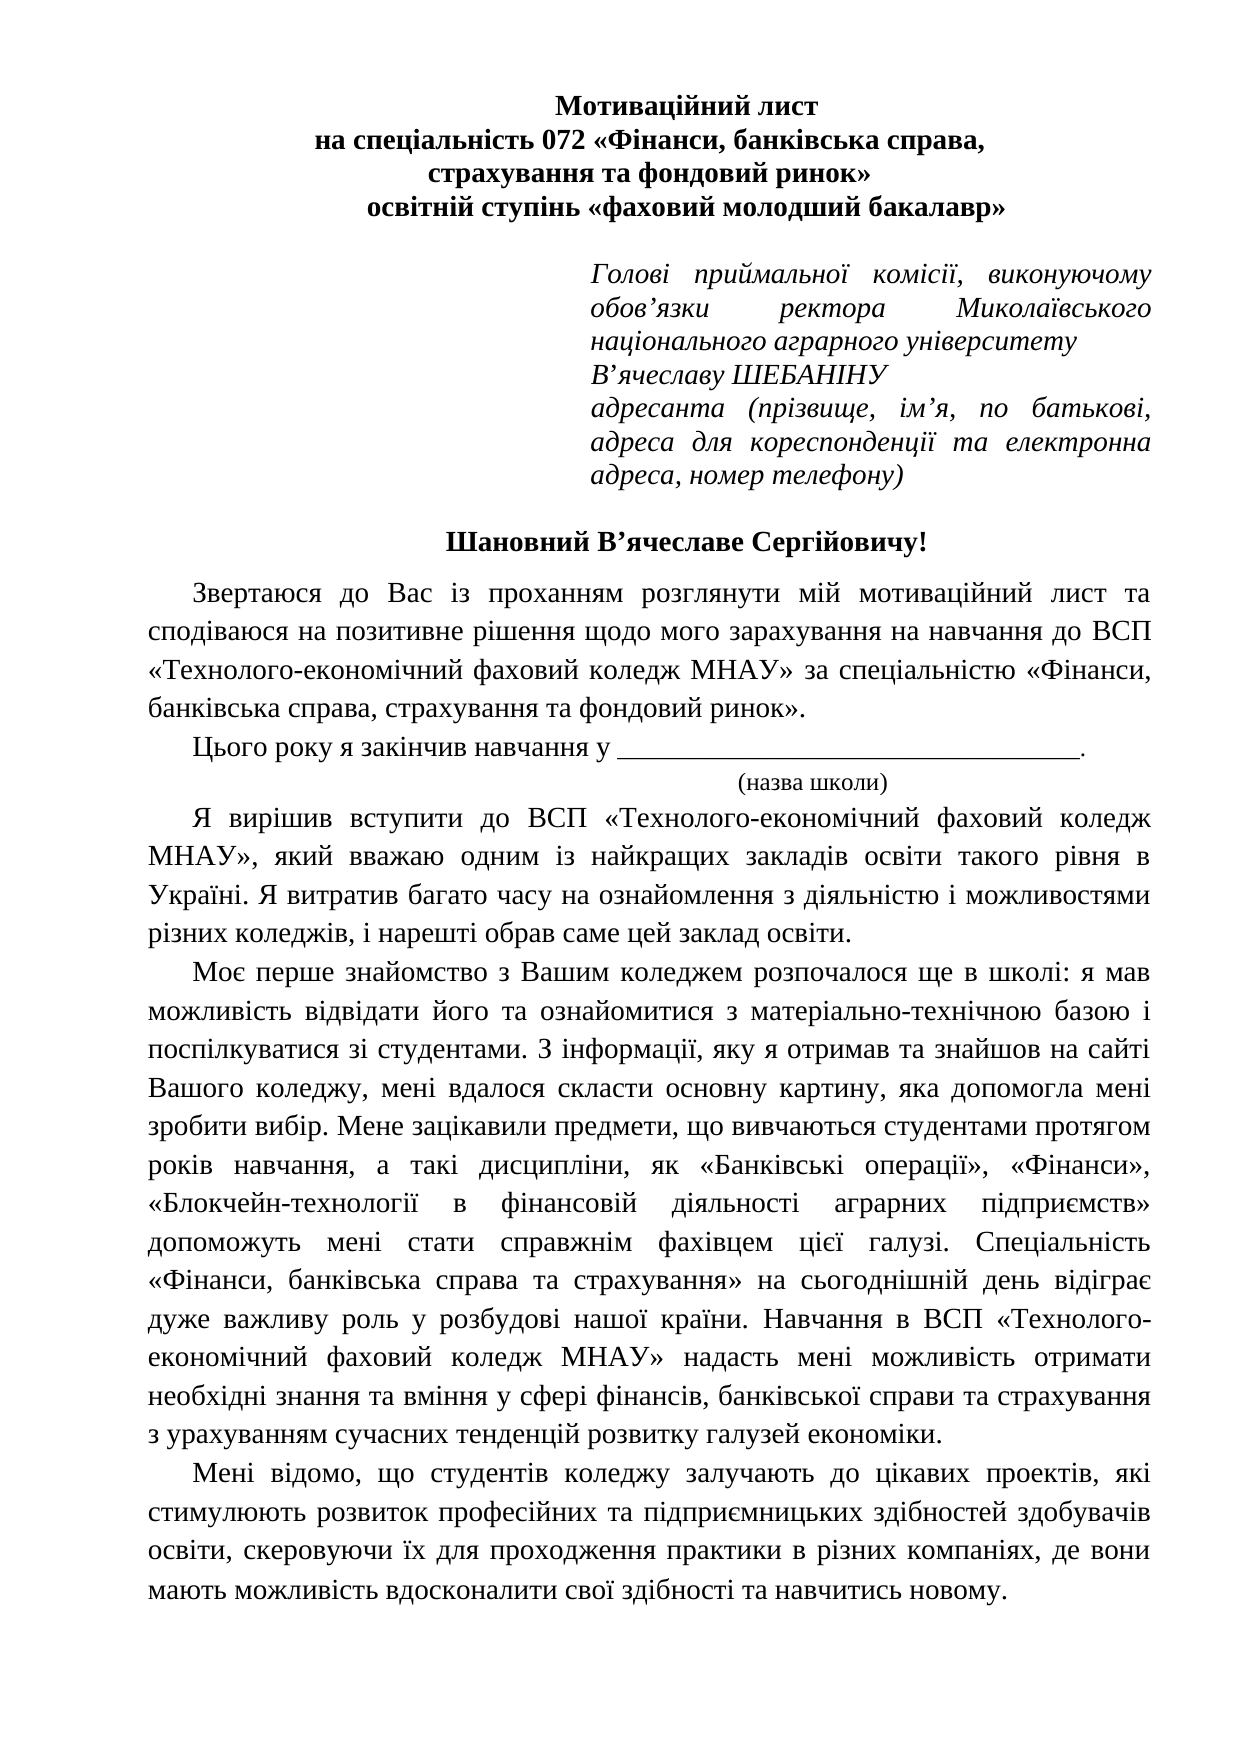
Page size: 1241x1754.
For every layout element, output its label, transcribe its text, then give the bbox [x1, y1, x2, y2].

text Я вирішив вступити до ВСП «Технолого-економічний фаховий коледж МНАУ», який вважаю одним із найкращих закладів освіти такого рівня в Україні. Я витратив багато часу на ознайомлення з діяльністю і можливостями різних коледжів, і нарешті обрав саме цей заклад освіти. [148, 800, 1152, 949]
text освітній ступінь «фаховий молодший бакалавр» [148, 189, 1152, 223]
text Мені відомо, що студентів коледжу залучають до цікавих проектів, які стимулюють розвиток професійних та підприємницьких здібностей здобувачів освіти, скеровуючи їх для проходження практики в різних компаніях, де вони мають можливість вдосконалити свої здібності та навчитись новому. [148, 1455, 1152, 1607]
text Голові приймальної комісії, виконуючому обов’язки ректора Миколаївського національного аграрного університету [590, 256, 1152, 357]
text Цього року я закінчив навчання у _____________________________________. (назва школи) [192, 729, 1152, 796]
text Моє перше знайомство з Вашим коледжем розпочалося ще в школі: я мав можливість відвідати його та ознайомитися з матеріально-технічною базою і поспілкуватися зі студентами. З інформації, яку я отримав та знайшов на сайті Вашого коледжу, мені вдалося скласти основну картину, яка допомогла мені зробити вибір. Мене зацікавили предмети, що вивчаються студентами протягом років навчання, а такі дисципліни, як «Банківські операції», «Фінанси», «Блокчейн-технології в фінансовій діяльності аграрних підприємств» допоможуть мені стати справжнім фахівцем цієї галузі. Спеціальність «Фінанси, банківська справа та страхування» на сьогоднішній день відіграє дуже важливу роль у розбудові нашої країни. Навчання в ВСП «Технолого-економічний фаховий коледж МНАУ» надасть мені можливість отримати необхідні знання та вміння у сфері фінансів, банківської справи та страхування з урахуванням сучасних тенденцій розвитку галузей економіки. [148, 954, 1152, 1450]
text на спеціальність 072 «Фінанси, банківська справа, [148, 122, 1152, 156]
text Шановний В’ячеславе Сергійовичу! [148, 524, 1152, 558]
text Мотиваційний лист [148, 88, 1152, 122]
text В’ячеславу ШЕБАНІНУ [590, 357, 1152, 390]
text страхування та фондовий ринок» [148, 156, 1152, 189]
text адресанта (прізвище, ім’я, по батькові, адреса для кореспонденції та електронна адреса, номер телефону) [590, 390, 1152, 491]
text Звертаюся до Вас із проханням розглянути мій мотиваційний лист та сподіваюся на позитивне рішення щодо мого зарахування на навчання до ВСП «Технолого-економічний фаховий коледж МНАУ» за спеціальністю «Фінанси, банківська справа, страхування та фондовий ринок». [148, 575, 1152, 724]
